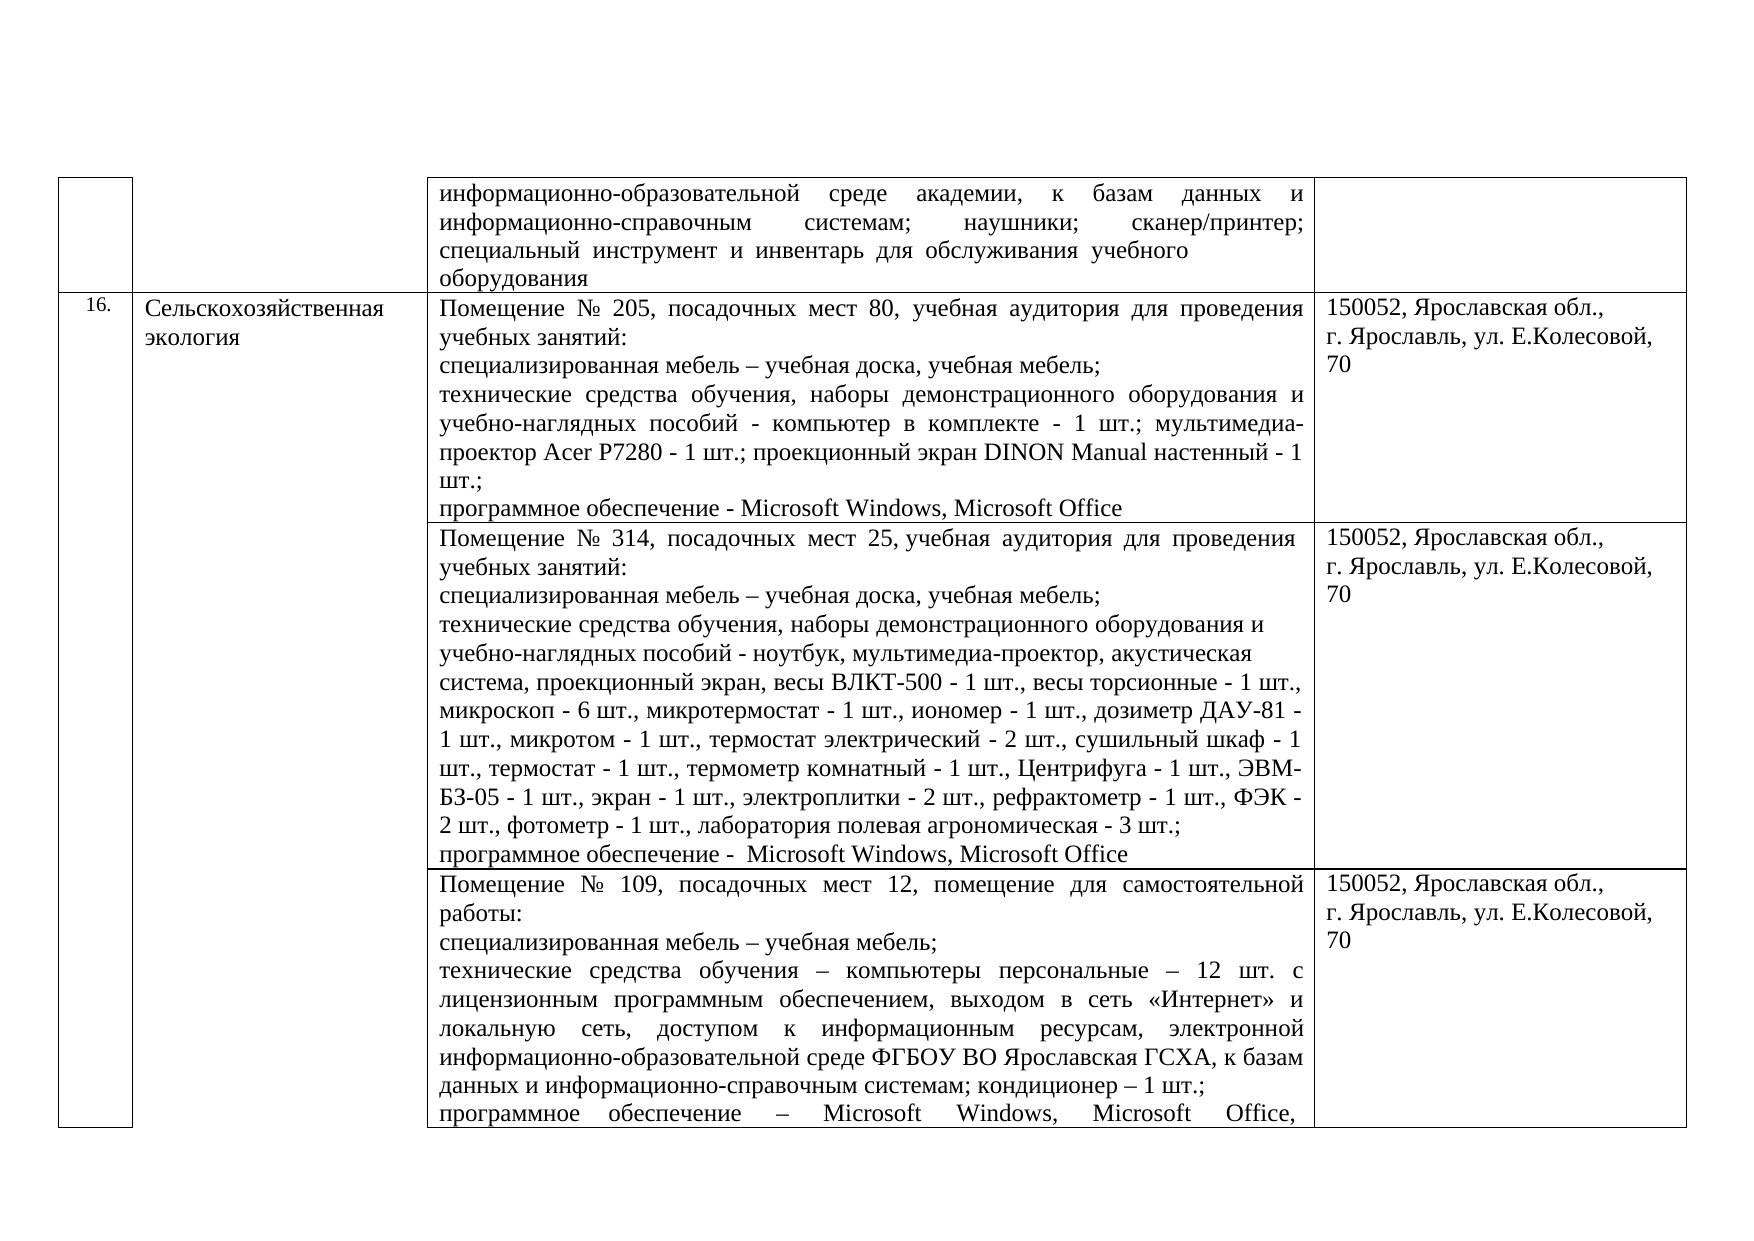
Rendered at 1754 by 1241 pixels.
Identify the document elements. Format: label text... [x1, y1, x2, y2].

table_header [59, 178, 132, 292]
table_header [1315, 178, 1686, 292]
table_cell 150052, Ярославская обл., г. Ярославль, ул. Е.Колесовой, 70 [1315, 523, 1686, 868]
table_cell Помещение № 109, посадочных мест 12, помещение для самостоятельной работы: специализированная мебель – учебная мебель; технические средства обучения – компьютеры персональные – 12 шт. с лицензионным программным обеспечением, выходом в сеть «Интернет» и локальную сеть, доступом к информационным ресурсам, электронной информационно-образовательной среде ФГБОУ ВО Ярославская ГСХА, к базам данных и информационно-справочным системам; кондиционер – 1 шт.; программное обеспечение – Microsoft Windows, Microsoft Office, [428, 870, 1314, 1127]
table_cell Помещение № 314, посадочных мест 25, учебная аудитория для проведения учебных занятий: специализированная мебель – учебная доска, учебная мебель; технические средства обучения, наборы демонстрационного оборудования и учебно-наглядных пособий - ноутбук, мультимедиа-проектор, акустическая система, проекционный экран, весы ВЛКТ-500 - 1 шт., весы торсионные - 1 шт., микроскоп - 6 шт., микротермостат - 1 шт., иономер - 1 шт., дозиметр ДАУ-81 - 1 шт., микротом - 1 шт., термостат электрический - 2 шт., сушильный шкаф - 1 шт., термостат - 1 шт., термометр комнатный - 1 шт., Центрифуга - 1 шт., ЭВМ- БЗ-05 - 1 шт., экран - 1 шт., электроплитки - 2 шт., рефрактометр - 1 шт., ФЭК - 2 шт., фотометр - 1 шт., лаборатория полевая агрономическая - 3 шт.; программное обеспечение - Microsoft Windows, Microsoft Office [428, 523, 1314, 868]
table_header [133, 177, 427, 292]
table_cell 150052, Ярославская обл., г. Ярославль, ул. Е.Колесовой, 70 [1315, 870, 1686, 1127]
table_cell Сельскохозяйственная экология [133, 293, 427, 1127]
table_cell 150052, Ярославская обл., г. Ярославль, ул. Е.Колесовой, 70 [1315, 293, 1686, 522]
table_cell 16. [59, 293, 132, 1127]
table_cell Помещение № 205, посадочных мест 80, учебная аудитория для проведения учебных занятий: специализированная мебель – учебная доска, учебная мебель; технические средства обучения, наборы демонстрационного оборудования и учебно-наглядных пособий - компьютер в комплекте - 1 шт.; мультимедиа- проектор Acer Р7280 - 1 шт.; проекционный экран DINON Manual настенный - 1 шт.; программное обеспечение - Microsoft Windows, Microsoft Office [428, 293, 1314, 522]
table_header информационно-образовательной среде академии, к базам данных и информационно-справочным системам; наушники; сканер/принтер; специальный инструмент и инвентарь для обслуживания учебного оборудования [428, 178, 1314, 292]
